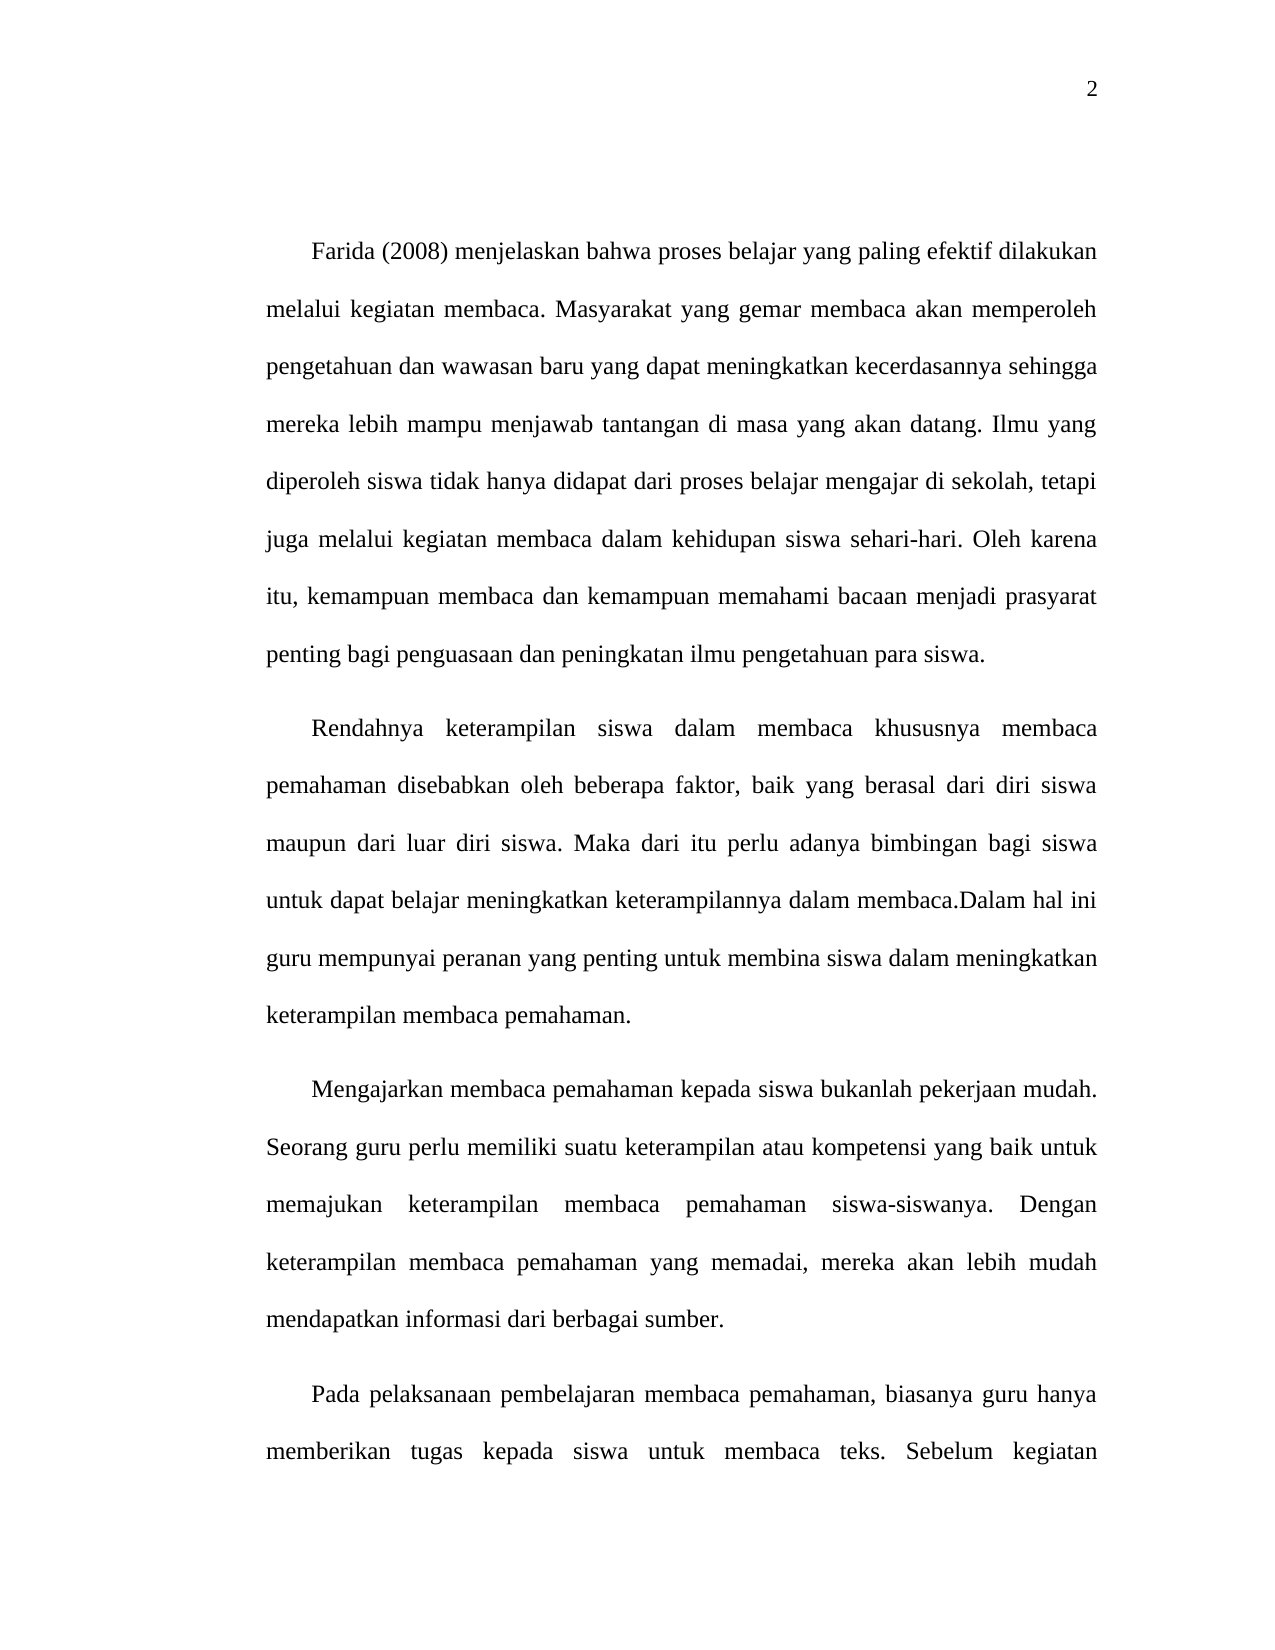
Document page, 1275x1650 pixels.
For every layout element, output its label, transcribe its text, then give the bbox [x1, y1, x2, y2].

text Farida (2008) menjelaskan bahwa proses belajar yang paling efektif dilakukan melalui kegiatan membaca. Masyarakat yang gemar membaca akan memperoleh pengetahuan dan wawasan baru yang dapat meningkatkan kecerdasannya sehingga mereka lebih mampu menjawab tantangan di masa yang akan datang. Ilmu yang diperoleh siswa tidak hanya didapat dari proses belajar mengajar di sekolah, tetapi juga melalui kegiatan membaca dalam kehidupan siswa sehari-hari. Oleh karena itu, kemampuan membaca dan kemampuan memahami bacaan menjadi prasyarat penting bagi penguasaan dan peningkatan ilmu pengetahuan para siswa. [266, 236, 1098, 667]
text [266, 1379, 1098, 1465]
text Rendahnya keterampilan siswa dalam membaca khususnya membaca pemahaman disebabkan oleh beberapa faktor, baik yang berasal dari diri siswa maupun dari luar diri siswa. Maka dari itu perlu adanya bimbingan bagi siswa untuk dapat belajar meningkatkan keterampilannya dalam membaca.Dalam hal ini guru mempunyai peranan yang penting untuk membina siswa dalam meningkatkan keterampilan membaca pemahaman. [266, 713, 1098, 1029]
text Mengajarkan membaca pemahaman kepada siswa bukanlah pekerjaan mudah. Seorang guru perlu memiliki suatu keterampilan atau kompetensi yang baik untuk memajukan keterampilan membaca pemahaman siswa-siswanya. Dengan keterampilan membaca pemahaman yang memadai, mereka akan lebih mudah mendapatkan informasi dari berbagai sumber. [266, 1074, 1098, 1333]
